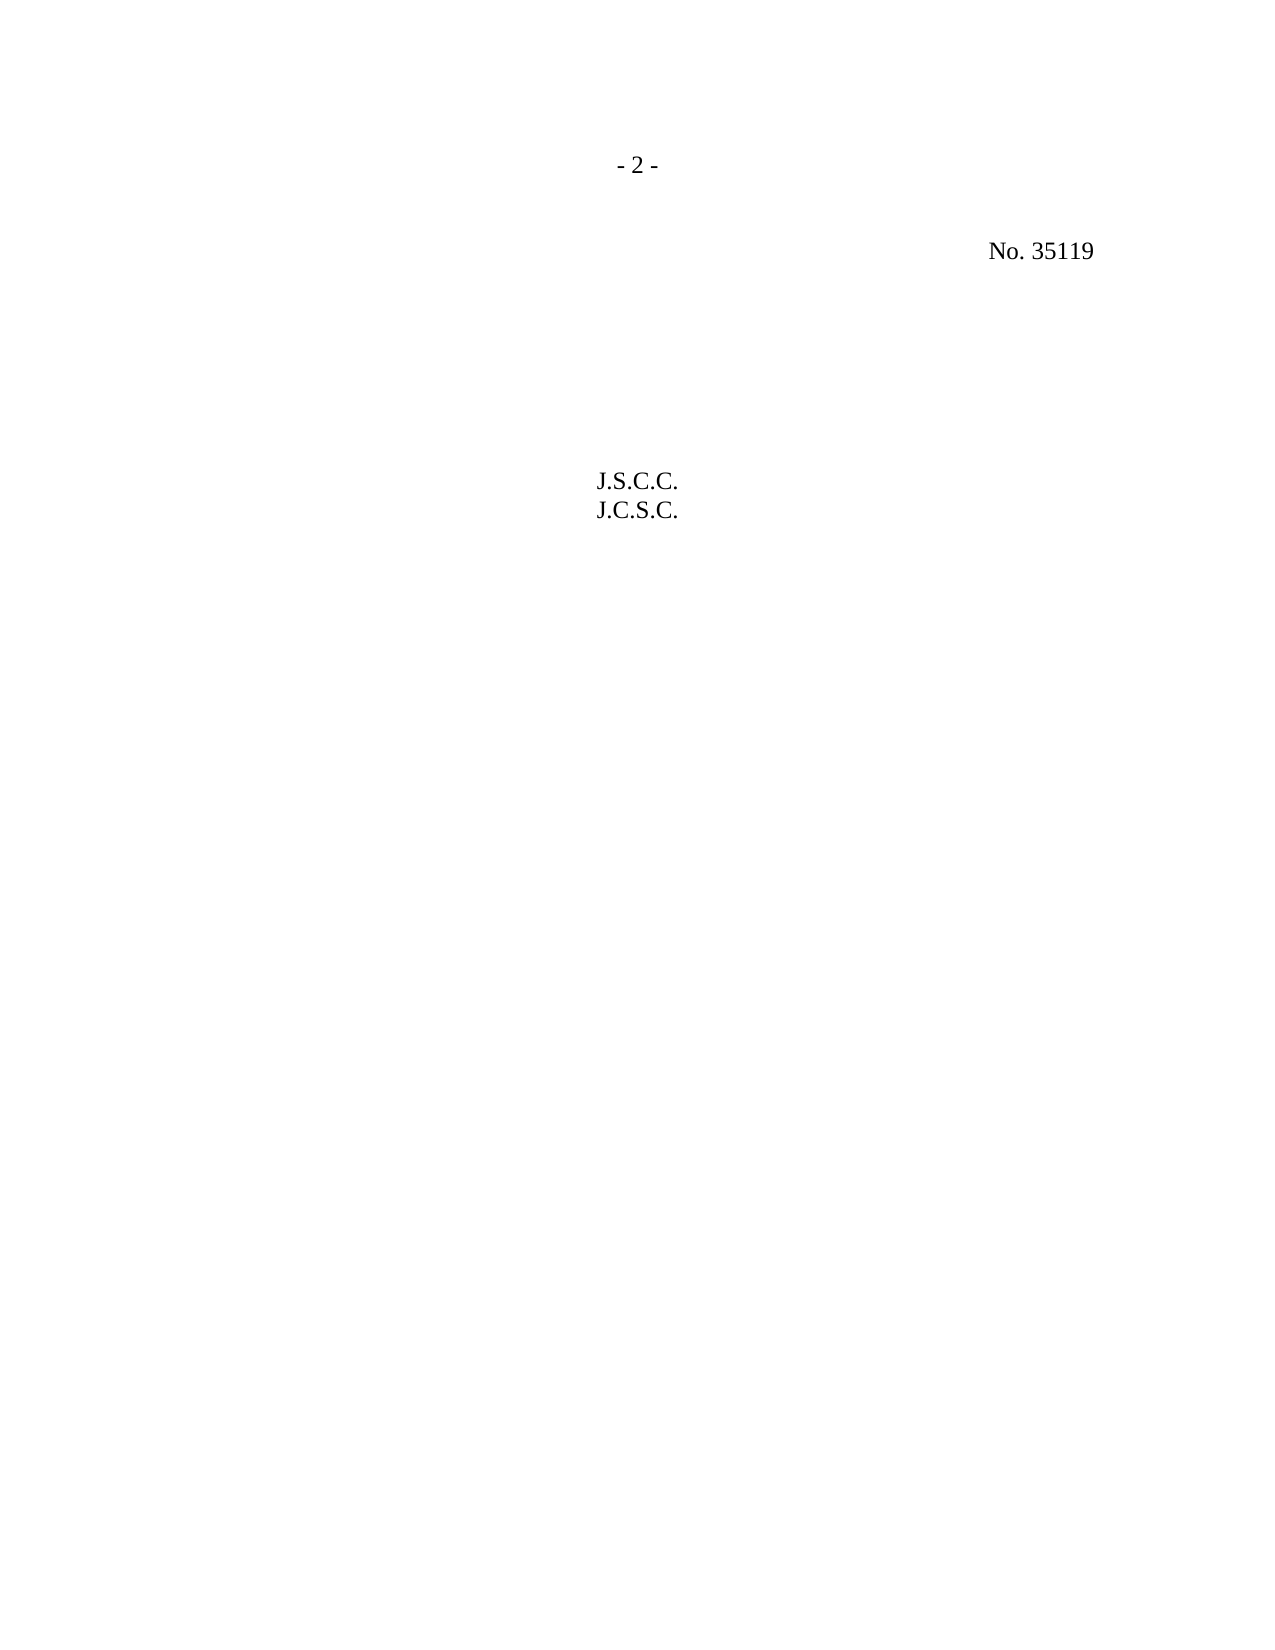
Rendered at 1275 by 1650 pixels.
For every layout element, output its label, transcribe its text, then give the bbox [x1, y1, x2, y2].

text J.S.C.C. [150, 466, 1125, 495]
text J.C.S.C. [150, 495, 1125, 524]
